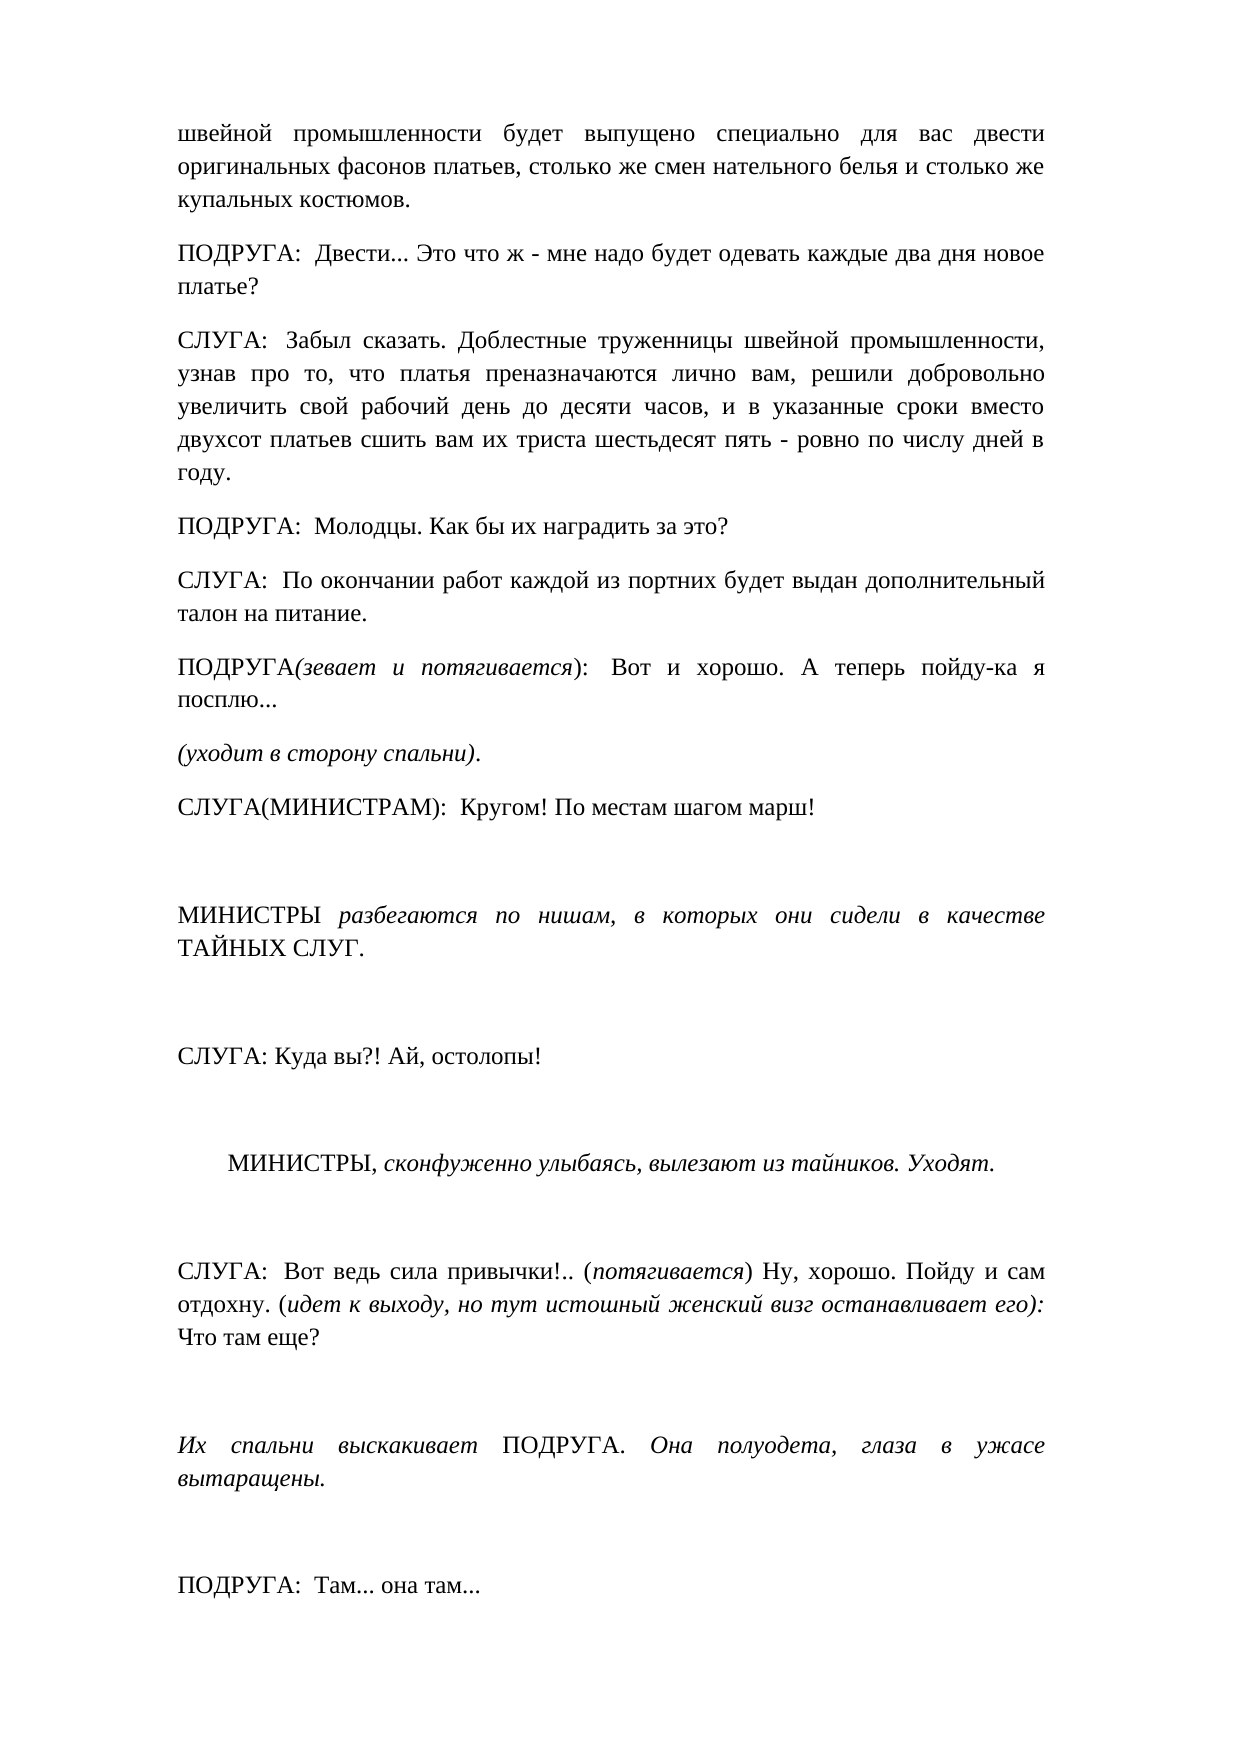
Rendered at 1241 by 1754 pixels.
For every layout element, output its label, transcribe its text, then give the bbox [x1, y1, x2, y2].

text (уходит в сторону спальни). [177, 738, 1046, 767]
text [177, 118, 1046, 213]
text ПОДРУГА: Двести... Это что ж - мне надо будет одевать каждые два дня новое платье? [177, 238, 1046, 300]
text СЛУГА(МИНИСТРАМ): Кругом! По местам шагом марш! [177, 792, 1046, 821]
text МИНИСТРЫ, сконфуженно улыбаясь, вылезают из тайников. Уходят. [177, 1148, 1046, 1177]
text Их спальни выскакивает ПОДРУГА. Она полуодета, глаза в ужасе вытаращены. [177, 1430, 1046, 1492]
text ПОДРУГА(зевает и потягивается): Вот и хорошо. А теперь пойду-ка я посплю... [177, 652, 1046, 713]
text СЛУГА: Вот ведь сила привычки!.. (потягивается) Ну, хорошо. Пойду и сам отдохну. (идет к выходу, но тут истошный женский визг останавливает его): Что там еще? [177, 1256, 1046, 1351]
text СЛУГА: По окончании работ каждой из портних будет выдан дополнительный талон на питание. [177, 565, 1046, 626]
text ПОДРУГА: Там... она там... [177, 1571, 1046, 1599]
text ПОДРУГА: Молодцы. Как бы их наградить за это? [177, 511, 1046, 539]
text СЛУГА: Забыл сказать. Доблестные труженницы швейной промышленности, узнав про то, что платья преназначаются лично вам, решили добровольно увеличить свой рабочий день до десяти часов, и в указанные сроки вместо двухсот платьев сшить вам их триста шестьдесят пять - ровно по числу дней в году. [177, 325, 1046, 486]
text СЛУГА: Куда вы?! Ай, остолопы! [177, 1041, 1046, 1069]
text МИНИСТРЫ разбегаются по нишам, в которых они сидели в качестве ТАЙНЫХ СЛУГ. [177, 900, 1046, 962]
